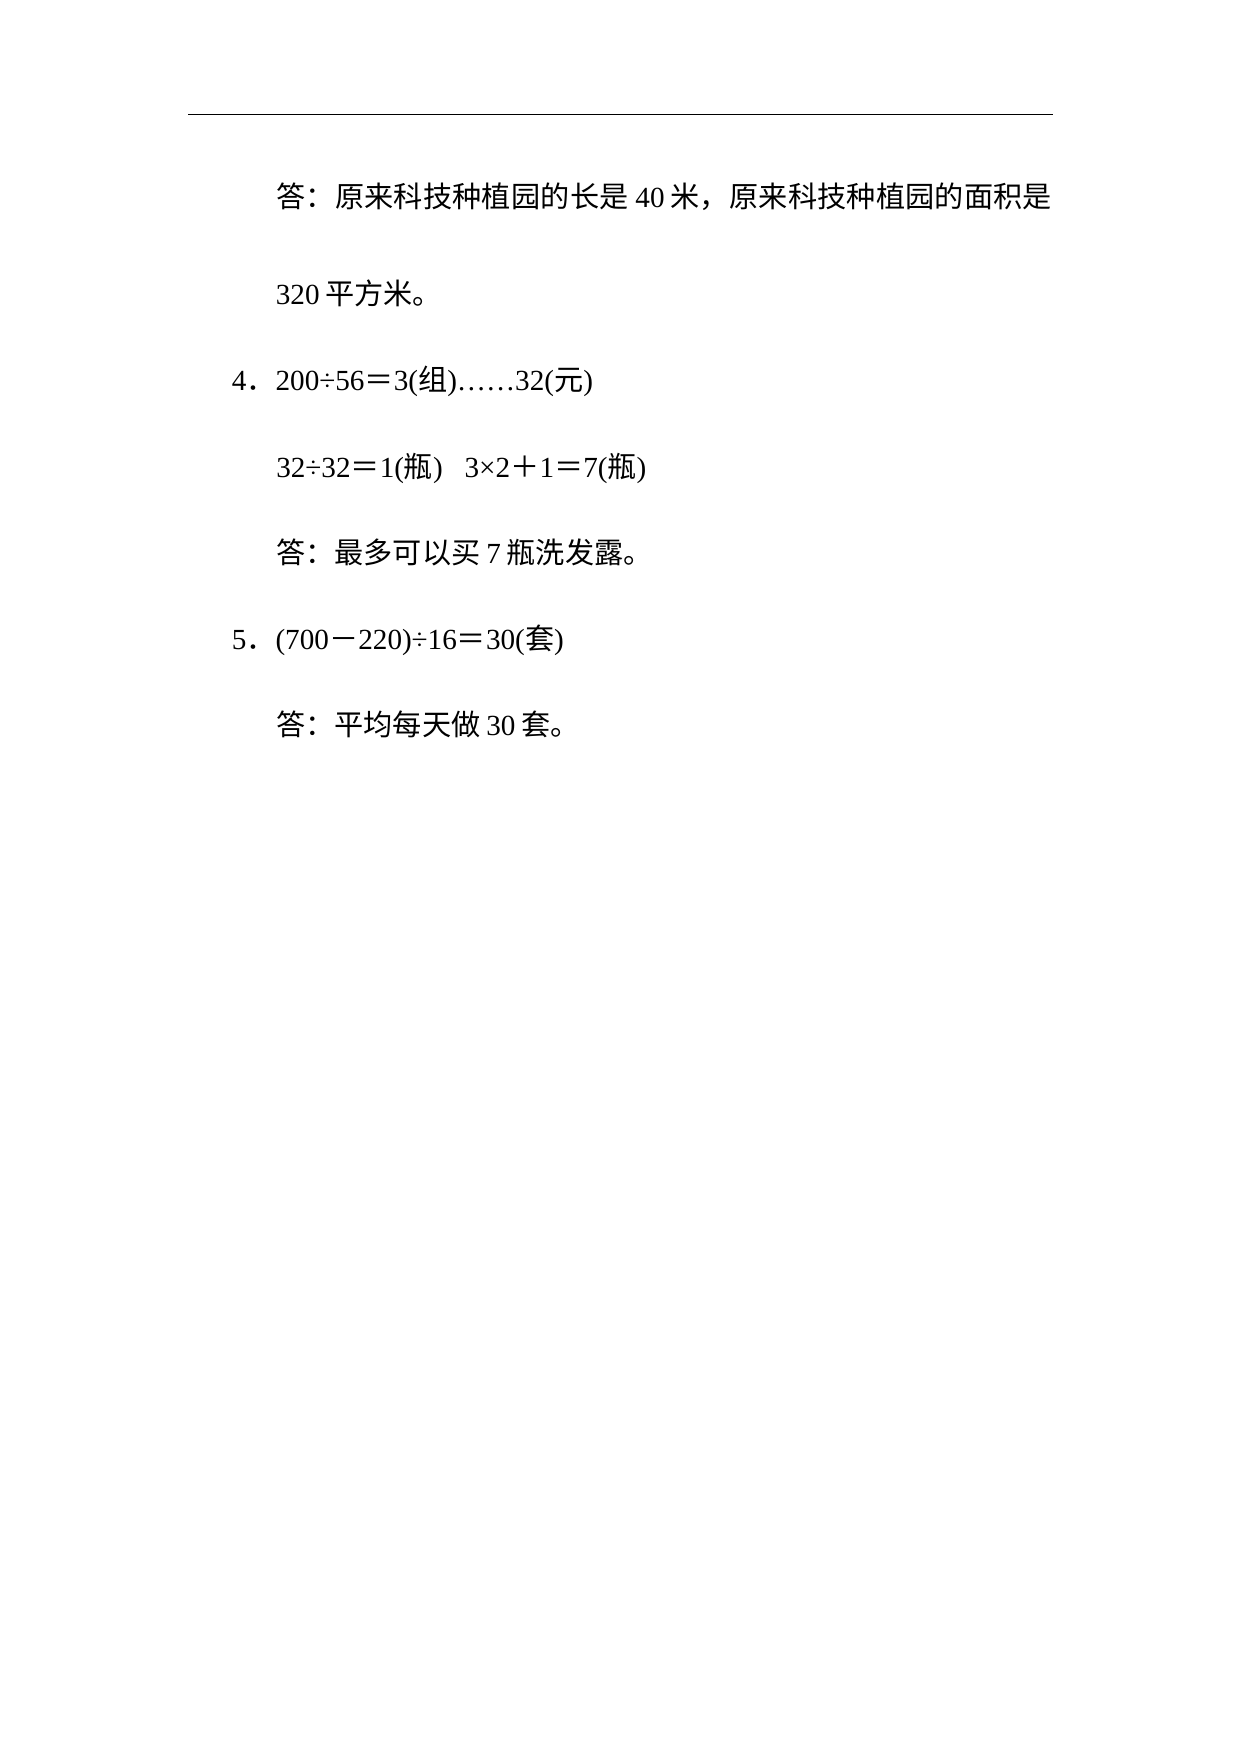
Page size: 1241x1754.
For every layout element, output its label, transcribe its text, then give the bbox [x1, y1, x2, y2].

text 4．200÷56＝3(组)……32(元) [232, 346, 1053, 411]
text 5．(700－220)÷16＝30(套) [232, 604, 1053, 669]
text 答：最多可以买7瓶洗发露。 [232, 518, 1053, 583]
text 32÷32＝1(瓶) 3×2＋1＝7(瓶) [232, 432, 1053, 497]
text 答：原来科技种植园的长是40米，原来科技种植园的面积是320平方米。 [276, 162, 1053, 324]
text 答：平均每天做30套。 [232, 690, 1053, 755]
